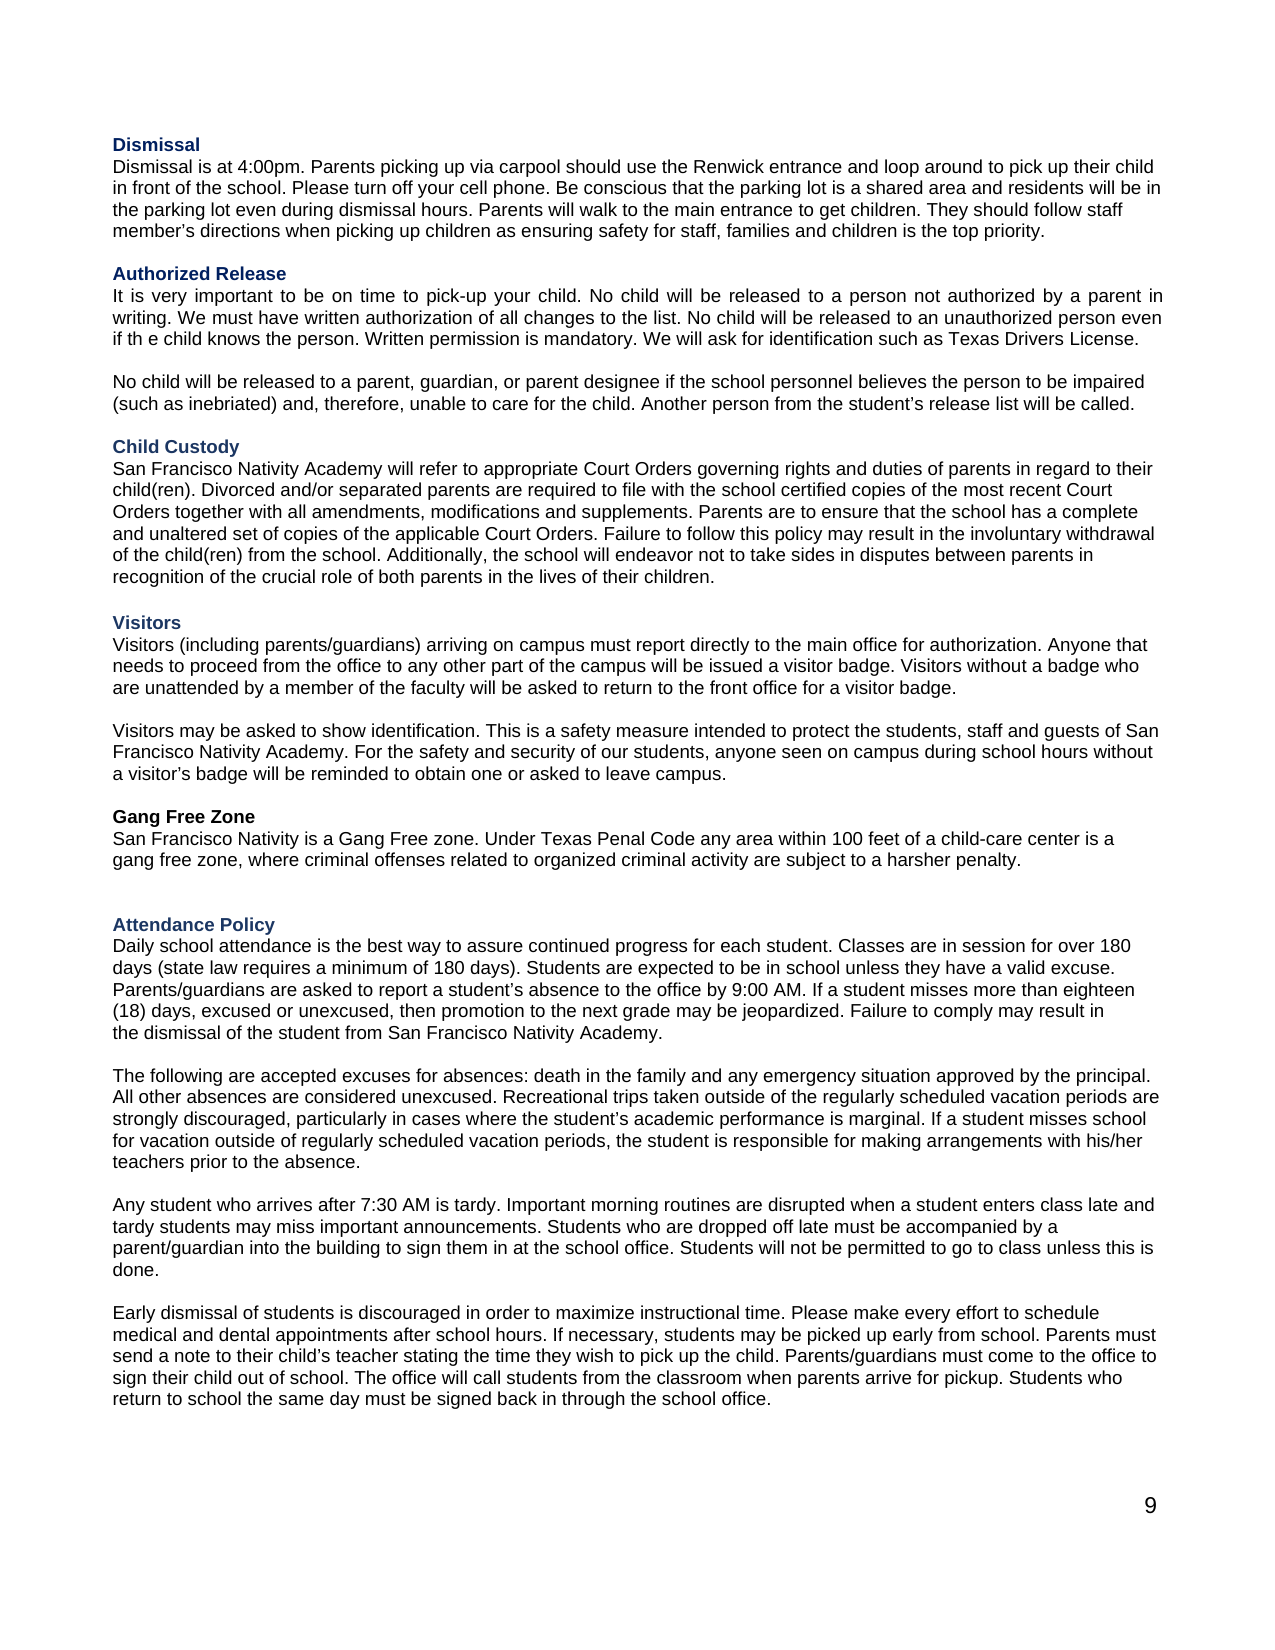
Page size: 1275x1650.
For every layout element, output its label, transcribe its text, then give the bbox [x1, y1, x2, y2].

subtitle Child Custody [112, 436, 1187, 458]
subtitle Dismissal [112, 134, 1187, 155]
text San Francisco Nativity is a Gang Free zone. Under Texas Penal Code any area within 100 feet of a child-care center is a gang free zone, where criminal offenses related to organized criminal activity are subject to a harsher penalty. [112, 827, 1148, 871]
text No child will be released to a parent, guardian, or parent designee if the school personnel believes the person to be impaired (such as inebriated) and, therefore, unable to care for the child. Another person from the student’s release list will be called. [112, 371, 1147, 414]
subtitle Attendance Policy [112, 914, 1187, 935]
text Visitors (including parents/guardians) arriving on campus must report directly to the main office for authorization. Anyone that needs to proceed from the office to any other part of the campus will be issued a visitor badge. Visitors without a badge who are unattended by a member of the faculty will be asked to return to the front office for a visitor badge. [112, 633, 1149, 698]
text Any student who arrives after 7:30 AM is tardy. Important morning routines are disrupted when a student enters class late and tardy students may miss important announcements. Students who are dropped off late must be accompanied by a parent/guardian into the building to sign them in at the school office. Students will not be permitted to go to class unless this is done. [112, 1194, 1164, 1280]
subtitle Visitors [112, 612, 1187, 633]
list days, excused or unexcused, then promotion to the next grade may be jeopardized. Failure to comply may result in the dismissal of the student from San Francisco Nativity Academy. [112, 1000, 1134, 1043]
text Dismissal is at 4:00pm. Parents picking up via carpool should use the Renwick entrance and loop around to pick up their child in front of the school. Please turn off your cell phone. Be conscious that the parking lot is a shared area and residents will be in the parking lot even during dismissal hours. Parents will walk to the main entrance to get children. They should follow staff member’s directions when picking up children as ensuring safety for staff, families and children is the top priority. [112, 155, 1163, 242]
text San Francisco Nativity Academy will refer to appropriate Court Orders governing rights and duties of parents in regard to their child(ren). Divorced and/or separated parents are required to file with the school certified copies of the most recent Court Orders together with all amendments, modifications and supplements. Parents are to ensure that the school has a complete and unaltered set of copies of the applicable Court Orders. Failure to follow this policy may result in the involuntary withdrawal of the child(ren) from the school. Additionally, the school will endeavor not to take sides in disputes between parents in recognition of the crucial role of both parents in the lives of their children. [112, 458, 1164, 587]
text Visitors may be asked to show identification. This is a safety measure intended to protect the students, staff and guests of San Francisco Nativity Academy. For the safety and security of our students, anyone seen on campus during school hours without a visitor’s badge will be reminded to obtain one or asked to leave campus. [112, 720, 1161, 784]
text Daily school attendance is the best way to assure continued progress for each student. Classes are in session for over 180 days (state law requires a minimum of 180 days). Students are expected to be in school unless they have a valid excuse. Parents/guardians are asked to report a student’s absence to the office by 9:00 AM. If a student misses more than eighteen [112, 935, 1137, 1000]
subtitle Gang Free Zone [112, 806, 1187, 827]
subtitle Authorized Release [112, 263, 1187, 285]
text Early dismissal of students is discouraged in order to maximize instructional time. Please make every effort to schedule medical and dental appointments after school hours. If necessary, students may be picked up early from school. Parents must send a note to their child’s teacher stating the time they wish to pick up the child. Parents/guardians must come to the office to sign their child out of school. The office will call students from the classroom when parents arrive for pickup. Students who return to school the same day must be signed back in through the school office. [112, 1302, 1159, 1410]
text The following are accepted excuses for absences: death in the family and any emergency situation approved by the principal. All other absences are considered unexcused. Recreational trips taken outside of the regularly scheduled vacation periods are strongly discouraged, particularly in cases where the student’s academic performance is marginal. If a student misses school for vacation outside of regularly scheduled vacation periods, the student is responsible for making arrangements with his/her teachers prior to the absence. [112, 1065, 1161, 1173]
text It is very important to be on time to pick-up your child. No child will be released to a person not authorized by a parent in writing. We must have written authorization of all changes to the list. No child will be released to an unauthorized person even if th e child knows the person. Written permission is mandatory. We will ask for identification such as Texas Drivers License. [112, 285, 1163, 350]
